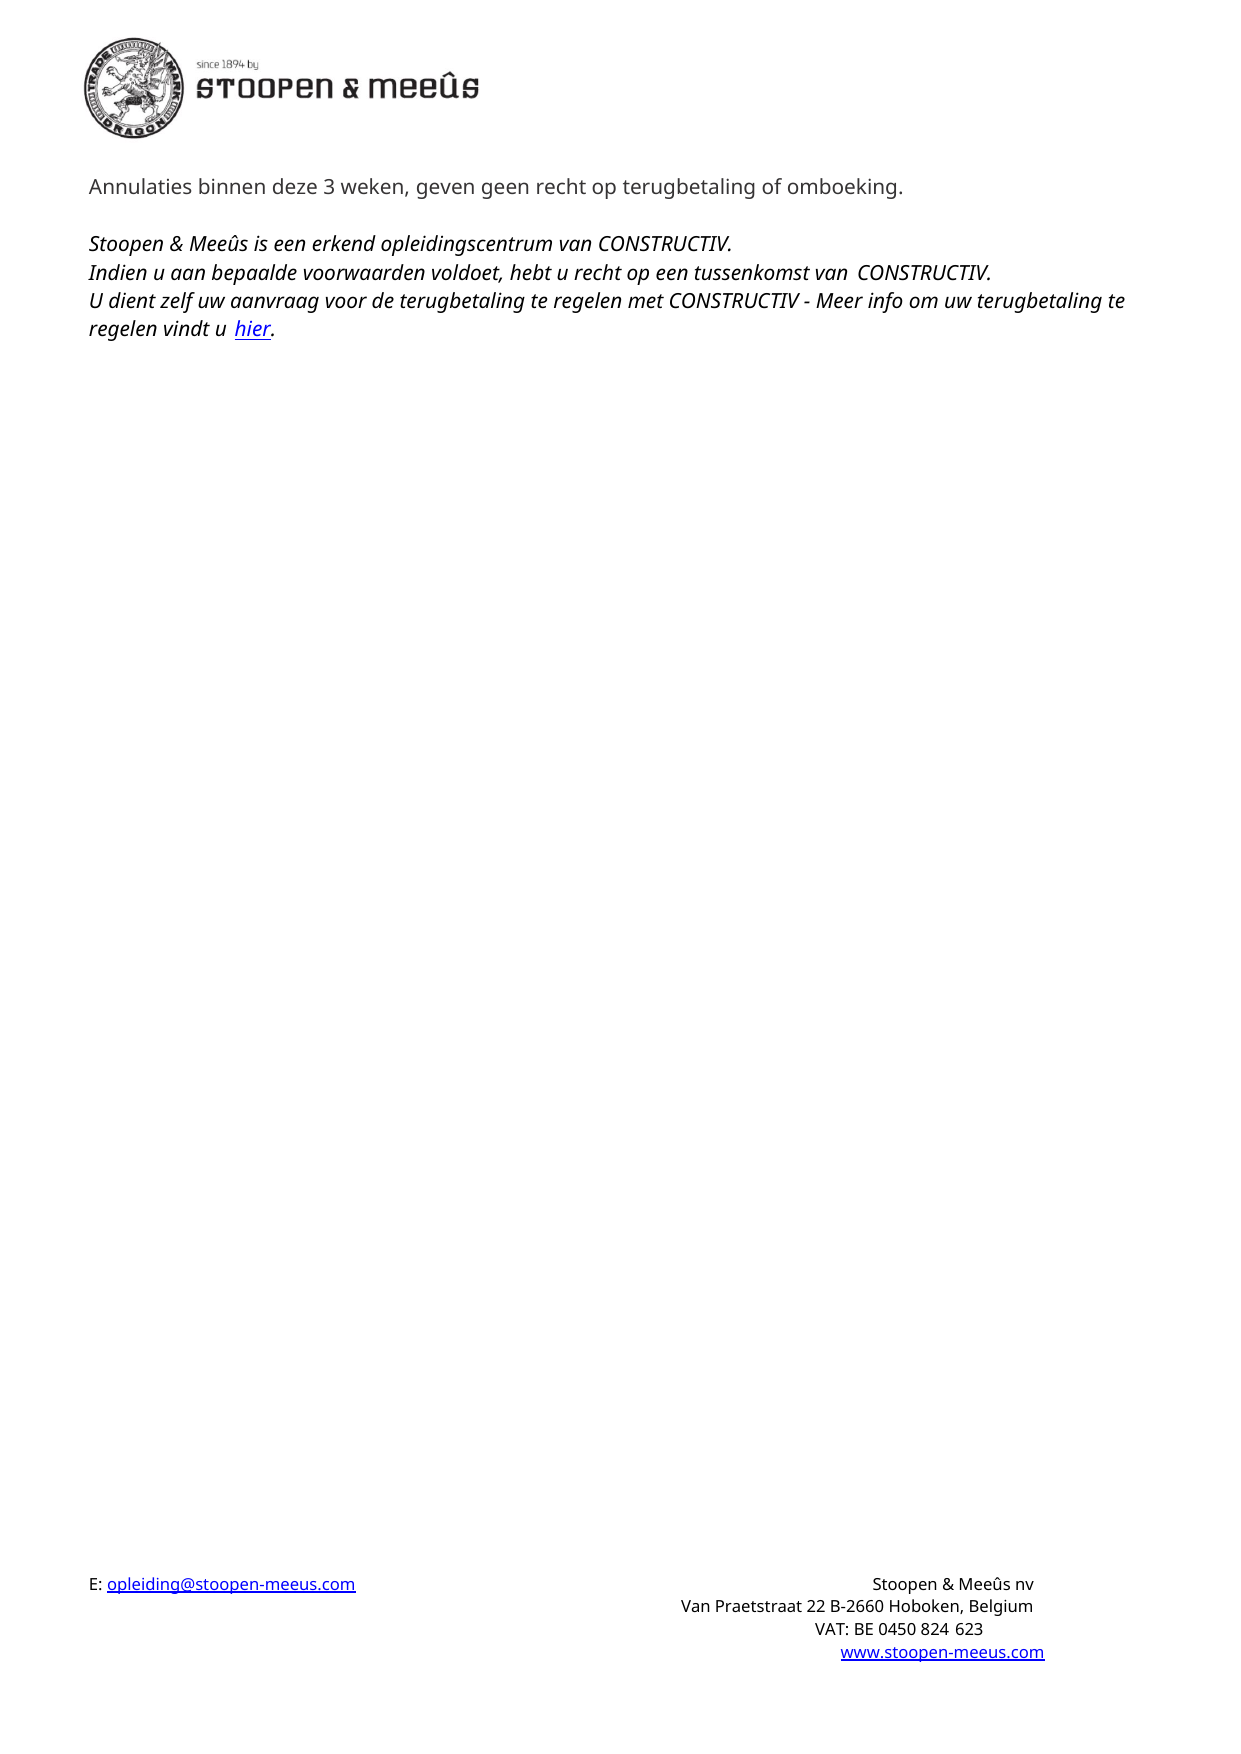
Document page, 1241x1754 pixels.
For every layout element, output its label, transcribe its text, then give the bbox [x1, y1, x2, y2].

text Annulaties binnen deze 3 weken, geven geen recht op terugbetaling of omboeking. [89, 172, 1167, 201]
text Stoopen & Meeûs is een erkend opleidingscentrum van CONSTRUCTIV. [89, 229, 1167, 258]
text Indien u aan bepaalde voorwaarden voldoet, hebt u recht op een tussenkomst van CONSTRUCTIV. [89, 258, 1167, 286]
picture [59, 28, 565, 147]
text U dient zelf uw aanvraag voor de terugbetaling te regelen met CONSTRUCTIV - Meer info om uw terugbetaling te regelen vindt u hier. [89, 286, 1167, 343]
